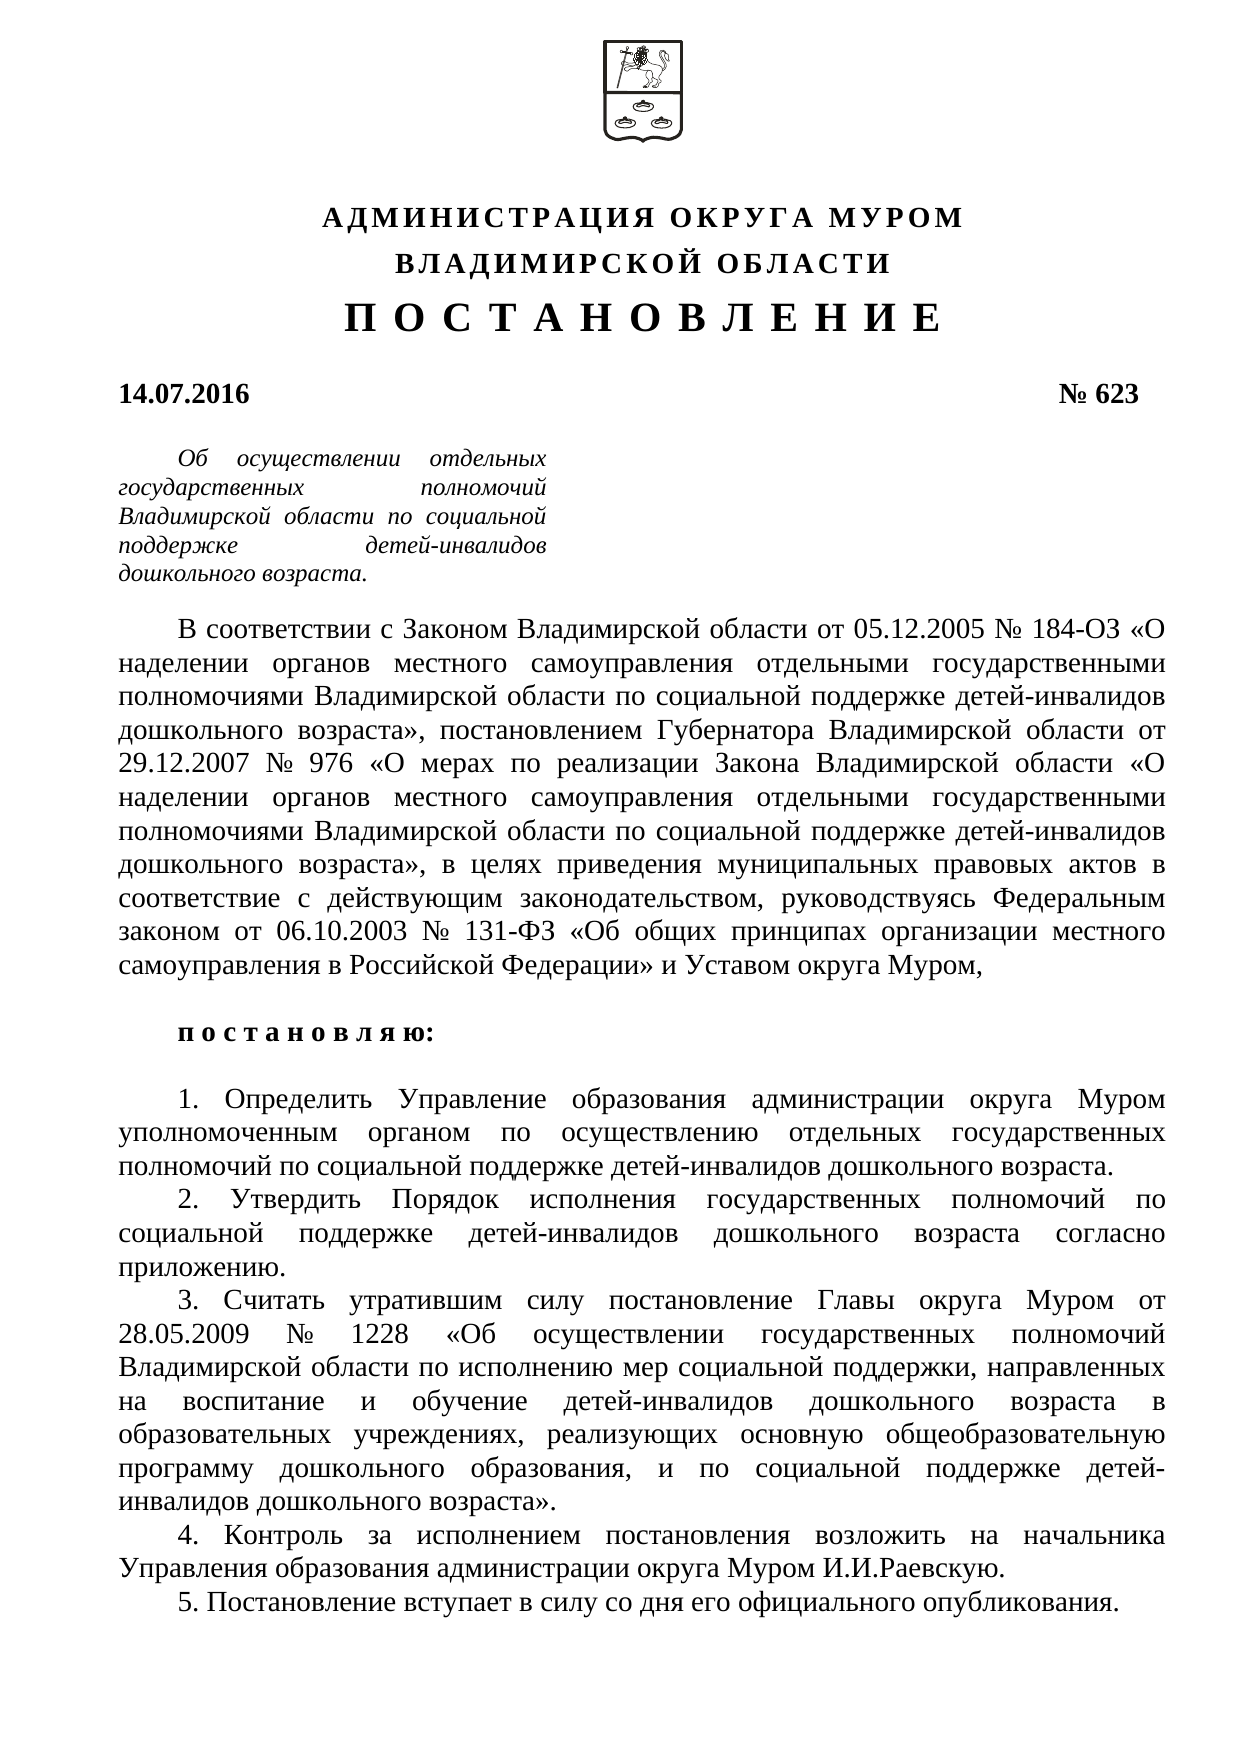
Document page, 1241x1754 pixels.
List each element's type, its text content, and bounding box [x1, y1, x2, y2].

text 2. Утвердить Порядок исполнения государственных полномочий по социальной поддержке детей-инвалидов дошкольного возраста согласно приложению. [118, 1182, 1167, 1282]
text 3. Считать утратившим силу постановление Главы округа Муром от 28.05.2009 № 1228 «Об осуществлении государственных полномочий Владимирской области по исполнению мер социальной поддержки, направленных на воспитание и обучение детей-инвалидов дошкольного возраста в образовательных учреждениях, реализующих основную общеобразовательную программу дошкольного образования, и по социальной поддержке детей-инвалидов дошкольного возраста». [118, 1282, 1167, 1517]
text п о с т а н о в л я ю: [118, 1014, 1167, 1047]
subtitle ПОСТАНОВЛЕНИЕ [118, 292, 1167, 340]
text Об осуществлении отдельных государственных полномочий Владимирской области по социальной поддержке детей-инвалидов дошкольного возраста. [118, 443, 547, 587]
text 1. Определить Управление образования администрации округа Муром уполномоченным органом по осуществлению отдельных государственных полномочий по социальной поддержке детей-инвалидов дошкольного возраста. [118, 1081, 1167, 1182]
text 4. Контроль за исполнением постановления возложить на начальника Управления образования администрации округа Муром И.И.Раевскую. [118, 1517, 1167, 1584]
subtitle ВЛАДИМИРСКОЙ ОБЛАСТИ [118, 246, 1167, 279]
text В соответствии с Законом Владимирской области от 05.12.2005 № 184-ОЗ «О наделении органов местного самоуправления отдельными государственными полномочиями Владимирской области по социальной поддержке детей-инвалидов дошкольного возраста», постановлением Губернатора Владимирской области от 29.12.2007 № 976 «О мерах по реализации Закона Владимирской области «О наделении органов местного самоуправления отдельными государственными полномочиями Владимирской области по социальной поддержке детей-инвалидов дошкольного возраста», в целях приведения муниципальных правовых актов в соответствие с действующим законодательством, руководствуясь Федеральным законом от 06.10.2003 № 131-ФЗ «Об общих принципах организации местного самоуправления в Российской Федерации» и Уставом округа Муром, [118, 611, 1167, 980]
text 14.07.2016 № 623 [118, 376, 1167, 410]
text 5. Постановление вступает в силу со дня его официального опубликования. [118, 1584, 1167, 1618]
subtitle АДМИНИСТРАЦИЯ ОКРУГА МУРОМ [118, 200, 1167, 233]
